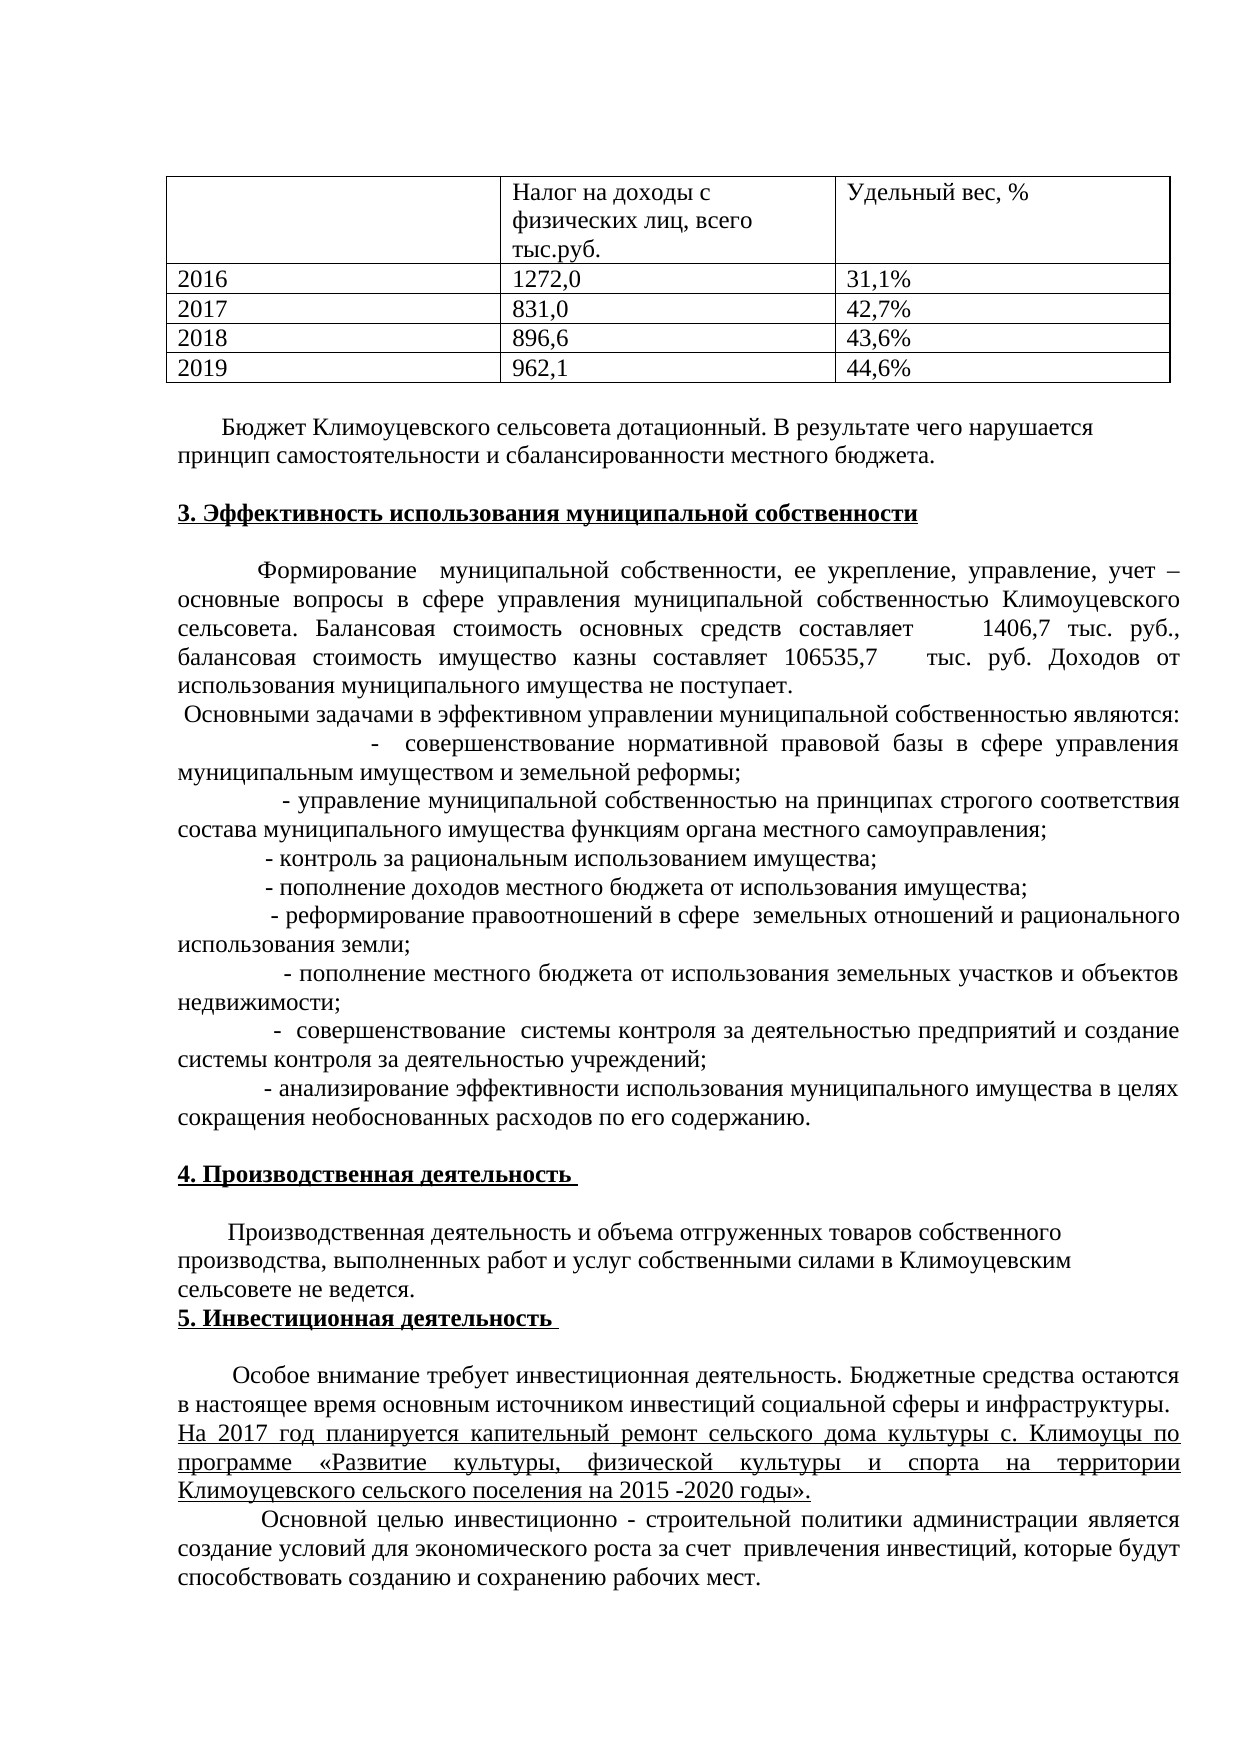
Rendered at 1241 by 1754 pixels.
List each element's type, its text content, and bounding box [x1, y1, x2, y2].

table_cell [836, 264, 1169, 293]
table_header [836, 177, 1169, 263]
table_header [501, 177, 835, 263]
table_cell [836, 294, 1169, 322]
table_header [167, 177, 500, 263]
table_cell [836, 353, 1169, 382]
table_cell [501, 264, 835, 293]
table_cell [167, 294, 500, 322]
text Особое внимание требует инвестиционная деятельность. Бюджетные средства остаются в настоящее время основным источником инвестиций социальной сферы и инфраструктуры. [177, 1361, 1181, 1418]
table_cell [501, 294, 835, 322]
text На 2017 год планируется капительный ремонт сельского дома культуры с. Климоуцы по программе «Развитие культуры, физической культуры и спорта на территории Климоуцевского сельского поселения на 2015 -2020 годы». [177, 1444, 1181, 1472]
text - пополнение доходов местного бюджета от использования имущества; [177, 872, 1181, 901]
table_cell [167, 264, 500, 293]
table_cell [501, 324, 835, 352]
text Формирование муниципальной собственности, ее укрепление, управление, учет – основные вопросы в сфере управления муниципальной собственностью Климоуцевского сельсовета. Балансовая стоимость основных средств составляет 1406,7 тыс. руб., балансовая стоимость имущество казны составляет 106535,7 тыс. руб. Доходов от использования муниципального имущества не поступает. [177, 556, 1181, 699]
text 4. Производственная деятельность [177, 1159, 1181, 1188]
text - анализирование эффективности использования муниципального имущества в целях сокращения необоснованных расходов по его содержанию. [177, 1073, 1181, 1131]
text Бюджет Климоуцевского сельсовета дотационный. В результате чего нарушается принцип самостоятельности и сбалансированности местного бюджета. [177, 412, 1181, 469]
text - управление муниципальной собственностью на принципах строгого соответствия состава муниципального имущества функциям органа местного самоуправления; [177, 786, 1181, 843]
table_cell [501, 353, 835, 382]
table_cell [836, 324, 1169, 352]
text - совершенствование нормативной правовой базы в сфере управления муниципальным имуществом и земельной реформы; [177, 728, 1181, 786]
text - реформирование правоотношений в сфере земельных отношений и рационального использования земли; [177, 901, 1181, 958]
text Основной целью инвестиционно - строительной политики администрации является создание условий для экономического роста за счет привлечения инвестиций, которые будут способствовать созданию и сохранению рабочих мест. [177, 1504, 1181, 1591]
text - контроль за рациональным использованием имущества; [177, 843, 1181, 872]
text На 2017 год планируется капительный ремонт сельского дома культуры с. Климоуцы по программе «Развитие культуры, физической культуры и спорта на территории Климоуцевского сельского поселения на 2015 -2020 годы». [177, 1473, 1181, 1504]
text - пополнение местного бюджета от использования земельных участков и объектов недвижимости; [177, 958, 1181, 1016]
text - совершенствование системы контроля за деятельностью предприятий и создание системы контроля за деятельностью учреждений; [177, 1016, 1181, 1073]
text 3. Эффективность использования муниципальной собственности [177, 498, 1181, 527]
text Основными задачами в эффективном управлении муниципальной собственностью являются: [177, 699, 1181, 728]
text 5. Инвестиционная деятельность [177, 1303, 1181, 1332]
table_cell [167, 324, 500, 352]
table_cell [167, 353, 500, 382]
text На 2017 год планируется капительный ремонт сельского дома культуры с. Климоуцы по программе «Развитие культуры, физической культуры и спорта на территории Климоуцевского сельского поселения на 2015 -2020 годы». [177, 1418, 1181, 1443]
text Производственная деятельность и объема отгруженных товаров собственного производства, выполненных работ и услуг собственными силами в Климоуцевским сельсовете не ведется. [177, 1217, 1181, 1303]
